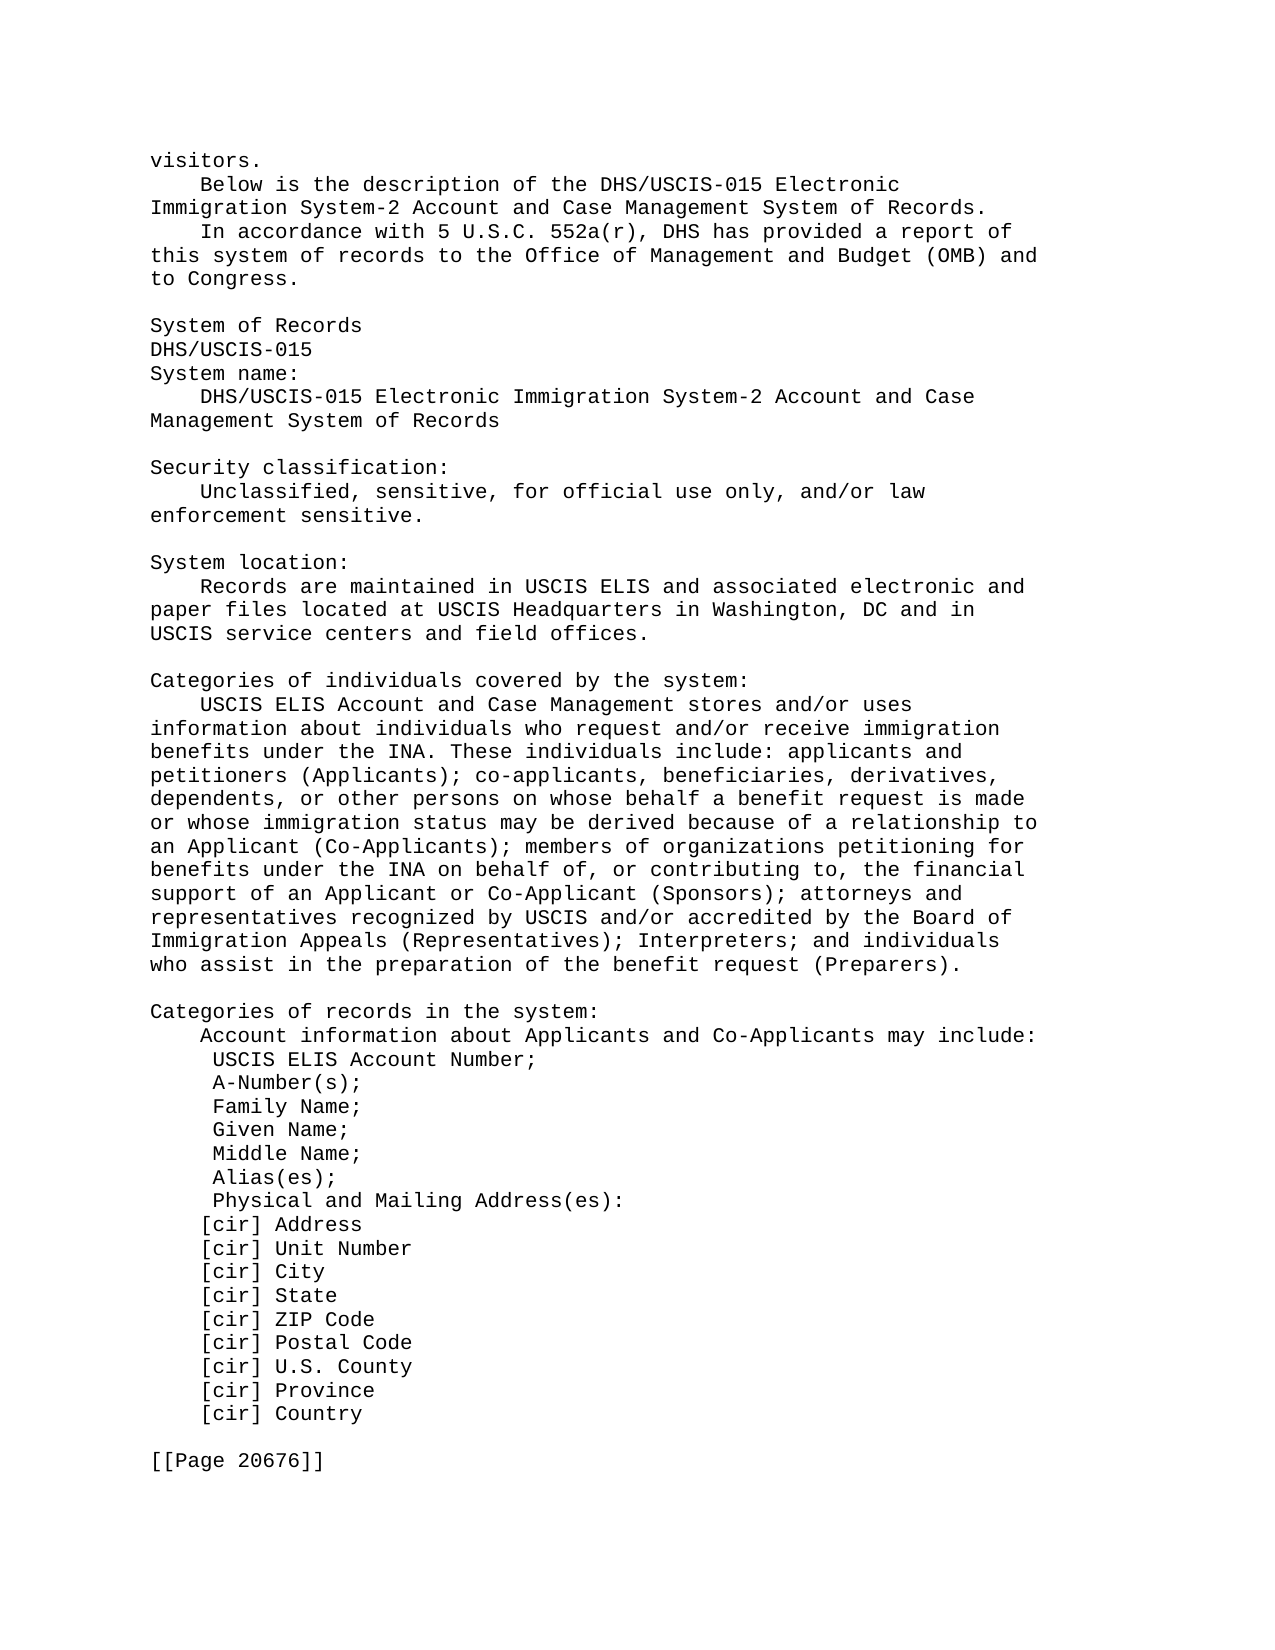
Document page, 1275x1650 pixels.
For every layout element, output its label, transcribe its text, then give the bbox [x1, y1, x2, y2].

text Categories of records in the system: [150, 1001, 1125, 1025]
text DHS/USCIS-015 Electronic Immigration System-2 Account and Case [150, 386, 1125, 410]
text [cir] State [150, 1285, 1125, 1309]
text Below is the description of the DHS/USCIS-015 Electronic [150, 174, 1125, 197]
text benefits under the INA on behalf of, or contributing to, the financial [150, 859, 1125, 883]
text information about individuals who request and/or receive immigration [150, 717, 1125, 741]
text [[Page 20676]] [150, 1451, 1125, 1474]
text System name: [150, 363, 1125, 386]
text Middle Name; [150, 1143, 1125, 1167]
text paper files located at USCIS Headquarters in Washington, DC and in [150, 599, 1125, 623]
text System of Records [150, 316, 1125, 339]
text or whose immigration status may be derived because of a relationship to [150, 812, 1125, 836]
text USCIS service centers and field offices. [150, 623, 1125, 647]
text Unclassified, sensitive, for official use only, and/or law [150, 481, 1125, 505]
text [cir] Province [150, 1379, 1125, 1403]
text USCIS ELIS Account Number; [150, 1048, 1125, 1072]
text USCIS ELIS Account and Case Management stores and/or uses [150, 694, 1125, 717]
text petitioners (Applicants); co-applicants, beneficiaries, derivatives, [150, 765, 1125, 788]
text benefits under the INA. These individuals include: applicants and [150, 741, 1125, 765]
text Given Name; [150, 1119, 1125, 1143]
text DHS/USCIS-015 [150, 339, 1125, 363]
text Management System of Records [150, 410, 1125, 434]
text to Congress. [150, 268, 1125, 292]
text representatives recognized by USCIS and/or accredited by the Board of [150, 907, 1125, 930]
text System location: [150, 552, 1125, 576]
text In accordance with 5 U.S.C. 552a(r), DHS has provided a report of [150, 221, 1125, 244]
text Security classification: [150, 457, 1125, 481]
text A-Number(s); [150, 1072, 1125, 1096]
text an Applicant (Co-Applicants); members of organizations petitioning for [150, 836, 1125, 859]
text [cir] Postal Code [150, 1332, 1125, 1356]
text dependents, or other persons on whose behalf a benefit request is made [150, 788, 1125, 812]
text Physical and Mailing Address(es): [150, 1190, 1125, 1214]
text [cir] Unit Number [150, 1238, 1125, 1261]
text Immigration Appeals (Representatives); Interpreters; and individuals [150, 930, 1125, 954]
text Categories of individuals covered by the system: [150, 670, 1125, 694]
text Account information about Applicants and Co-Applicants may include: [150, 1025, 1125, 1048]
text Records are maintained in USCIS ELIS and associated electronic and [150, 576, 1125, 599]
text [cir] U.S. County [150, 1356, 1125, 1379]
text enforcement sensitive. [150, 505, 1125, 528]
text who assist in the preparation of the benefit request (Preparers). [150, 954, 1125, 978]
text [cir] ZIP Code [150, 1309, 1125, 1332]
text Immigration System-2 Account and Case Management System of Records. [150, 197, 1125, 221]
text Alias(es); [150, 1167, 1125, 1190]
text this system of records to the Office of Management and Budget (OMB) and [150, 244, 1125, 268]
text Family Name; [150, 1096, 1125, 1119]
text visitors. [150, 150, 1125, 174]
text [cir] City [150, 1261, 1125, 1285]
text support of an Applicant or Co-Applicant (Sponsors); attorneys and [150, 883, 1125, 907]
text [cir] Country [150, 1403, 1125, 1427]
text [cir] Address [150, 1214, 1125, 1238]
